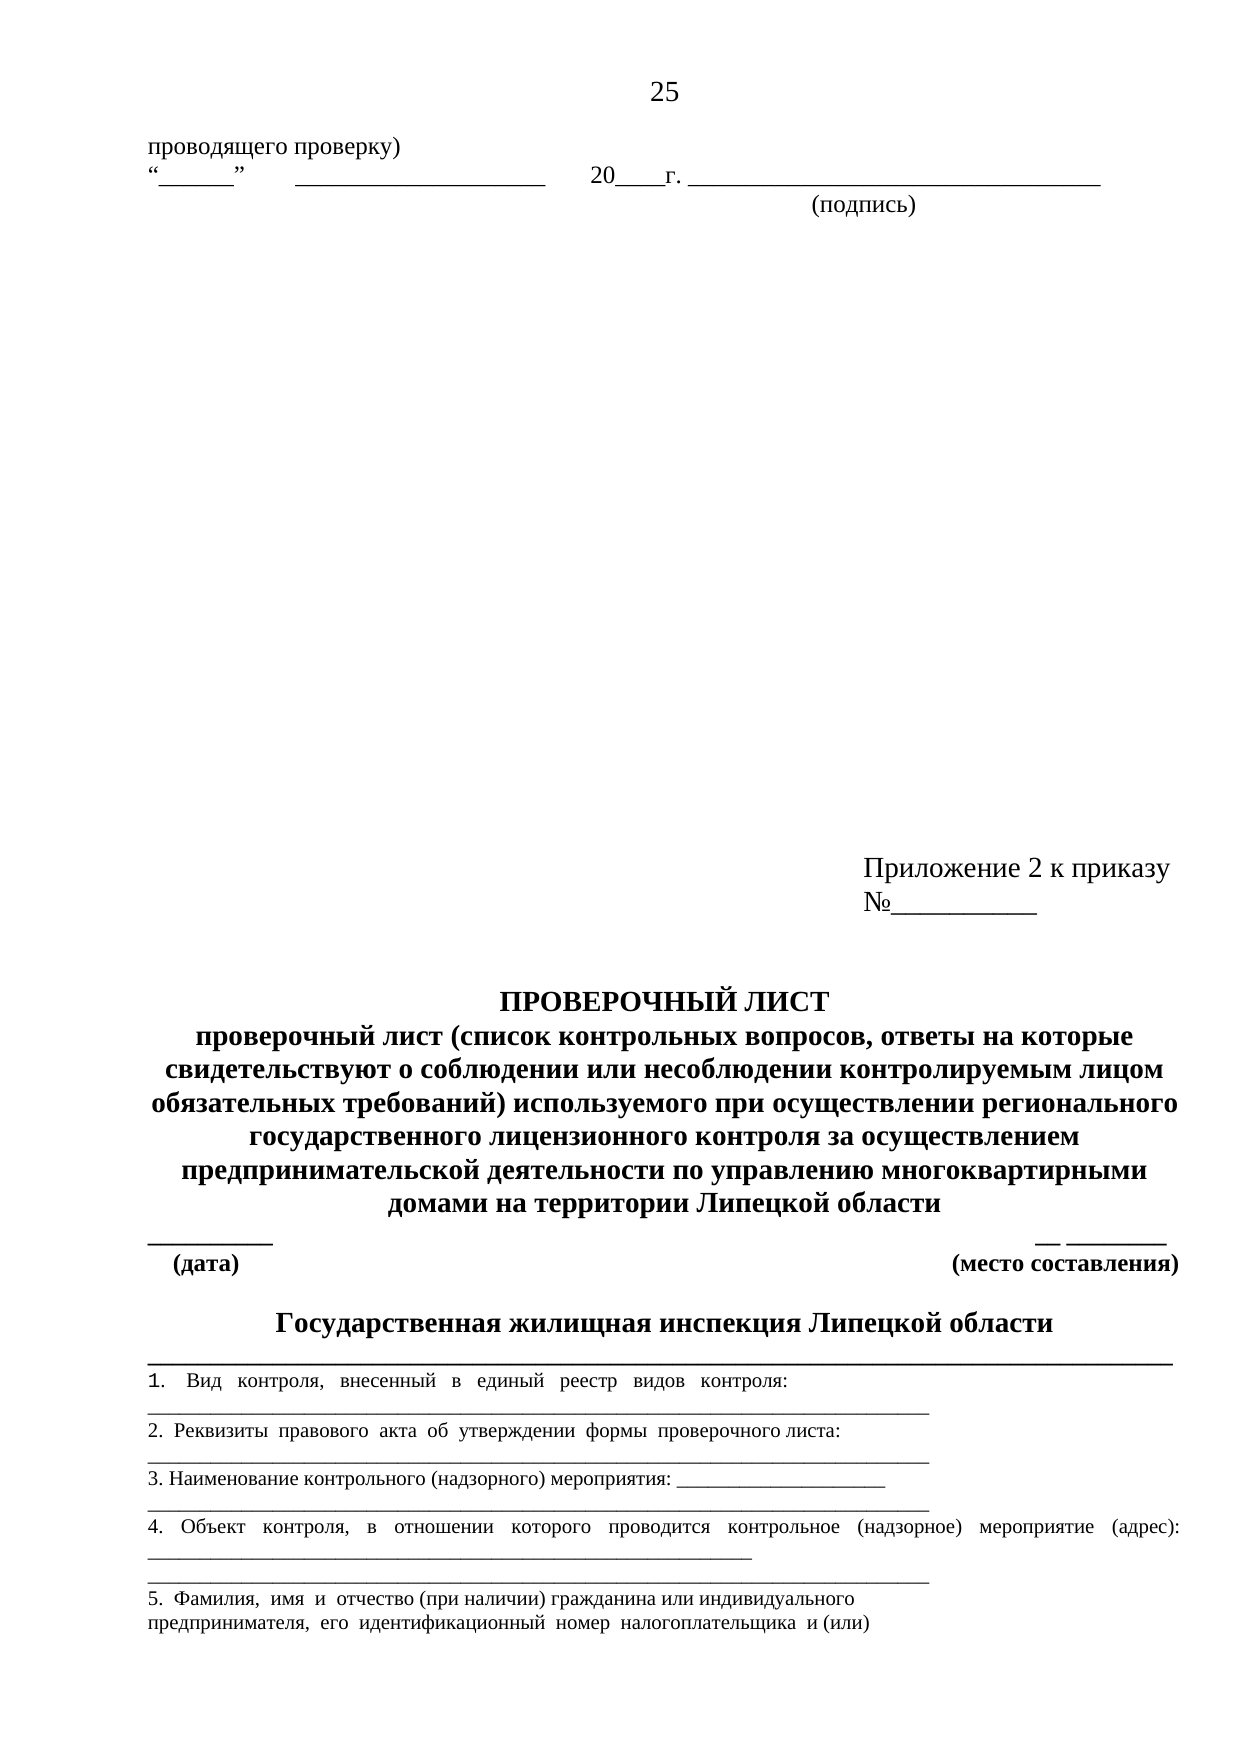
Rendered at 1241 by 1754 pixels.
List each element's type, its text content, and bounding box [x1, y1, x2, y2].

text ___________________________________________________________________________ [148, 1490, 1181, 1514]
text __________ __ ________ [148, 1219, 1181, 1248]
text (подпись) [148, 189, 1181, 218]
text предпринимателя, его идентификационный номер налогоплательщика и (или) [148, 1610, 1181, 1634]
text Приложение 2 к приказу [148, 850, 1181, 884]
text 3. Наименование контрольного (надзорного) мероприятия: ____________________ [148, 1466, 1181, 1490]
text ___________________________________________________________________________ [148, 1442, 1181, 1466]
text __________________________________________________________________________________ [148, 1339, 1181, 1368]
text 4. Объект контроля, в отношении которого проводится контрольное (надзорное) мероприятие (адрес): __________________________________________________________ [148, 1514, 1181, 1562]
text 5. Фамилия, имя и отчество (при наличии) гражданина или индивидуального [148, 1586, 1181, 1610]
text ___________________________________________________________________________ [148, 1562, 1181, 1586]
text 2. Реквизиты правового акта об утверждении формы проверочного листа: [148, 1417, 1181, 1442]
text ___________________________________________________________________________ [148, 1393, 1181, 1417]
text ПРОВЕРОЧНЫЙ ЛИСТ [148, 984, 1181, 1018]
text №__________ [148, 884, 1181, 917]
text проверочный лист (список контрольных вопросов, ответы на которые свидетельствуют о соблюдении или несоблюдении контролируемым лицом обязательных требований) используемого при осуществлении регионального государственного лицензионного контроля за осуществлением предпринимательской деятельности по управлению многоквартирными домами на территории Липецкой области [148, 1018, 1181, 1219]
text “______” ____________________ 20____г. _________________________________ [148, 160, 1181, 189]
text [148, 131, 1181, 160]
text (дата) (место составления) [148, 1248, 1181, 1277]
text Государственная жилищная инспекция Липецкой области [148, 1305, 1181, 1339]
text 1. Вид контроля, внесенный в единый реестр видов контроля: [148, 1368, 1181, 1393]
